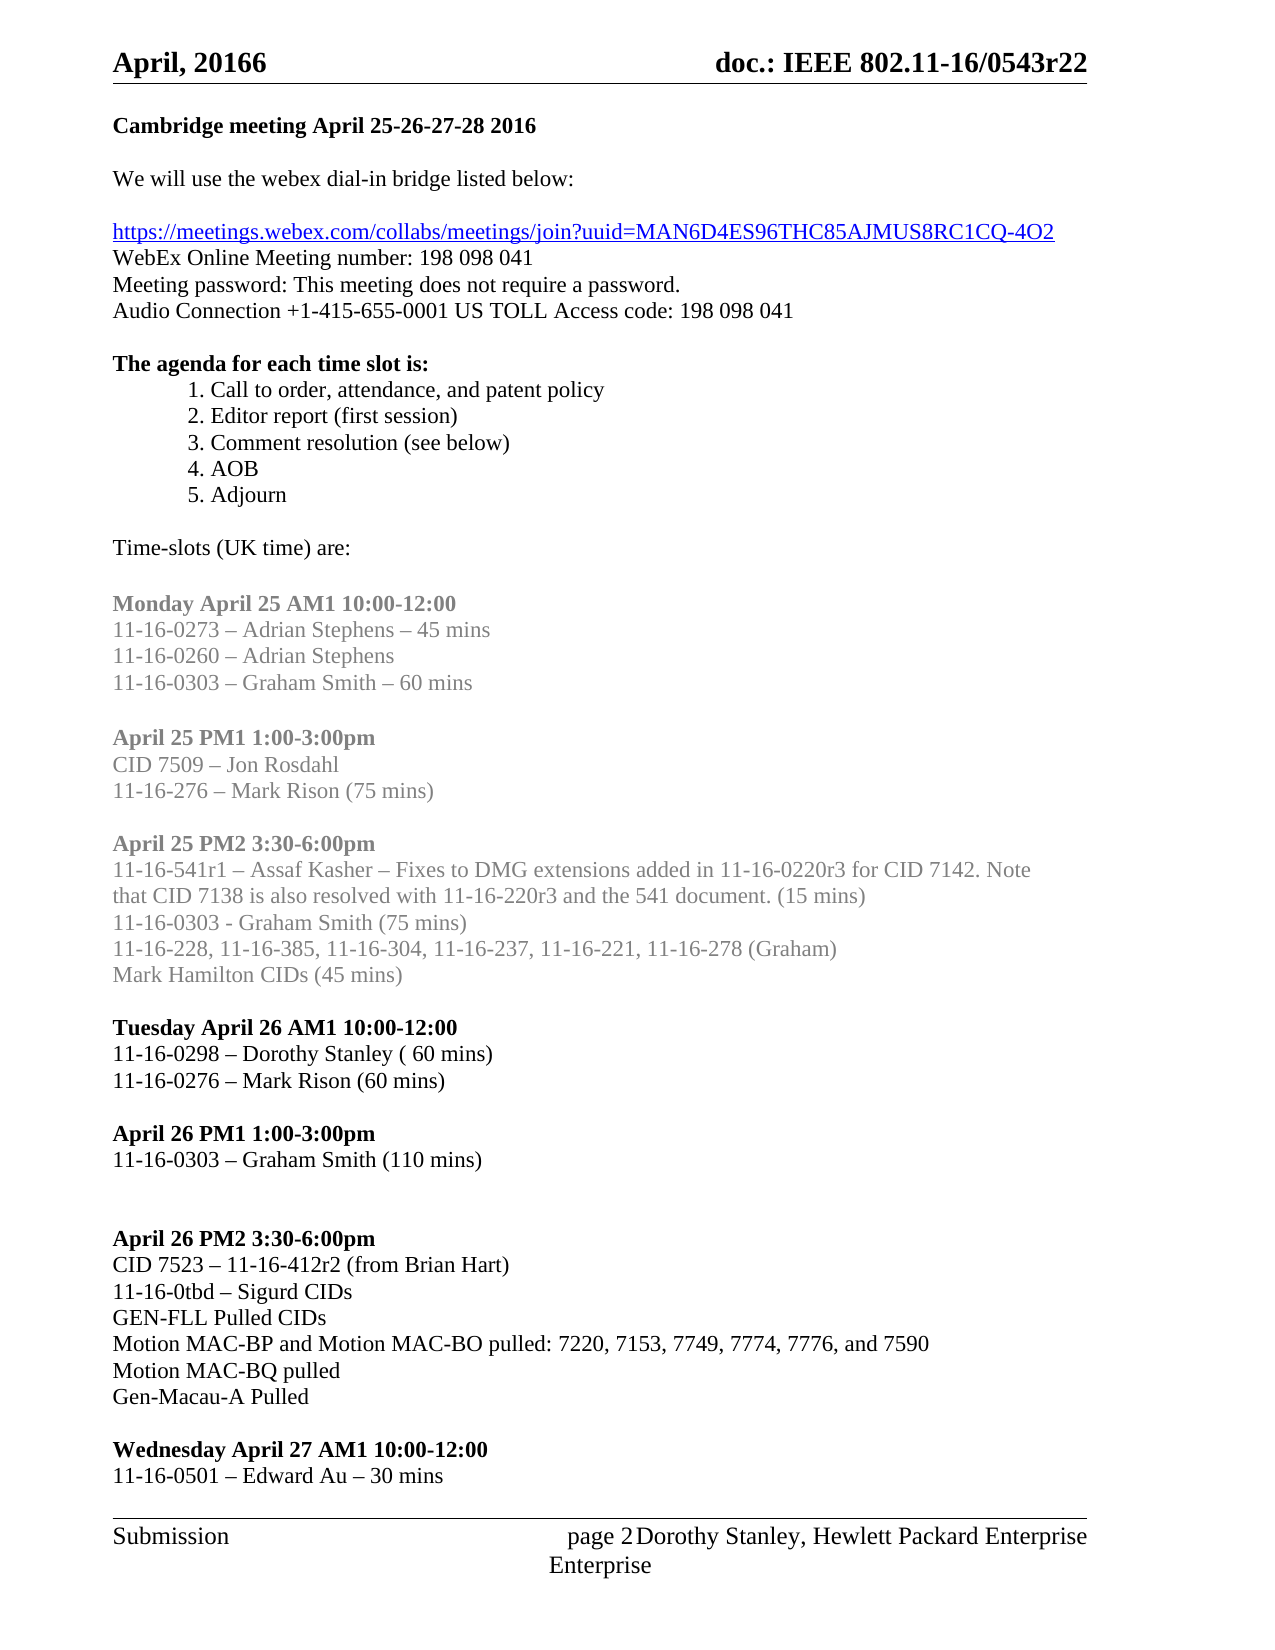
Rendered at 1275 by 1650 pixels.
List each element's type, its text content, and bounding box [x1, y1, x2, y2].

text The agenda for each time slot is: [112, 350, 1087, 376]
text Cambridge meeting April 25-26-27-28 2016 [112, 112, 1087, 139]
text Meeting password: This meeting does not require a password. [112, 271, 1087, 297]
text We will use the webex dial-in bridge listed below: [112, 165, 1087, 192]
text https://meetings.webex.com/collabs/meetings/join?uuid=MAN6D4ES96THC85AJMUS8RC1CQ-4O2 WebEx Online Meeting number: 198 098 041 [112, 192, 1087, 271]
text Audio Connection +1-415-655-0001 US TOLL Access code: 198 098 041 [112, 297, 1087, 350]
text Time-slots (UK time) are: [112, 534, 1087, 561]
text 5. Adjourn [187, 481, 1087, 508]
text 4. AOB [187, 455, 1087, 481]
text Monday April 25 AM1 10:00-12:00 11-16-0273 – Adrian Stephens – 45 mins 11-16-0260 – Adrian Stephens 11-16-0303 – Graham Smith – 60 mins [112, 590, 1087, 695]
text 2. Editor report (first session) [187, 402, 1087, 429]
text 3. Comment resolution (see below) [187, 429, 1087, 455]
text 1. Call to order, attendance, and patent policy [187, 376, 1087, 402]
